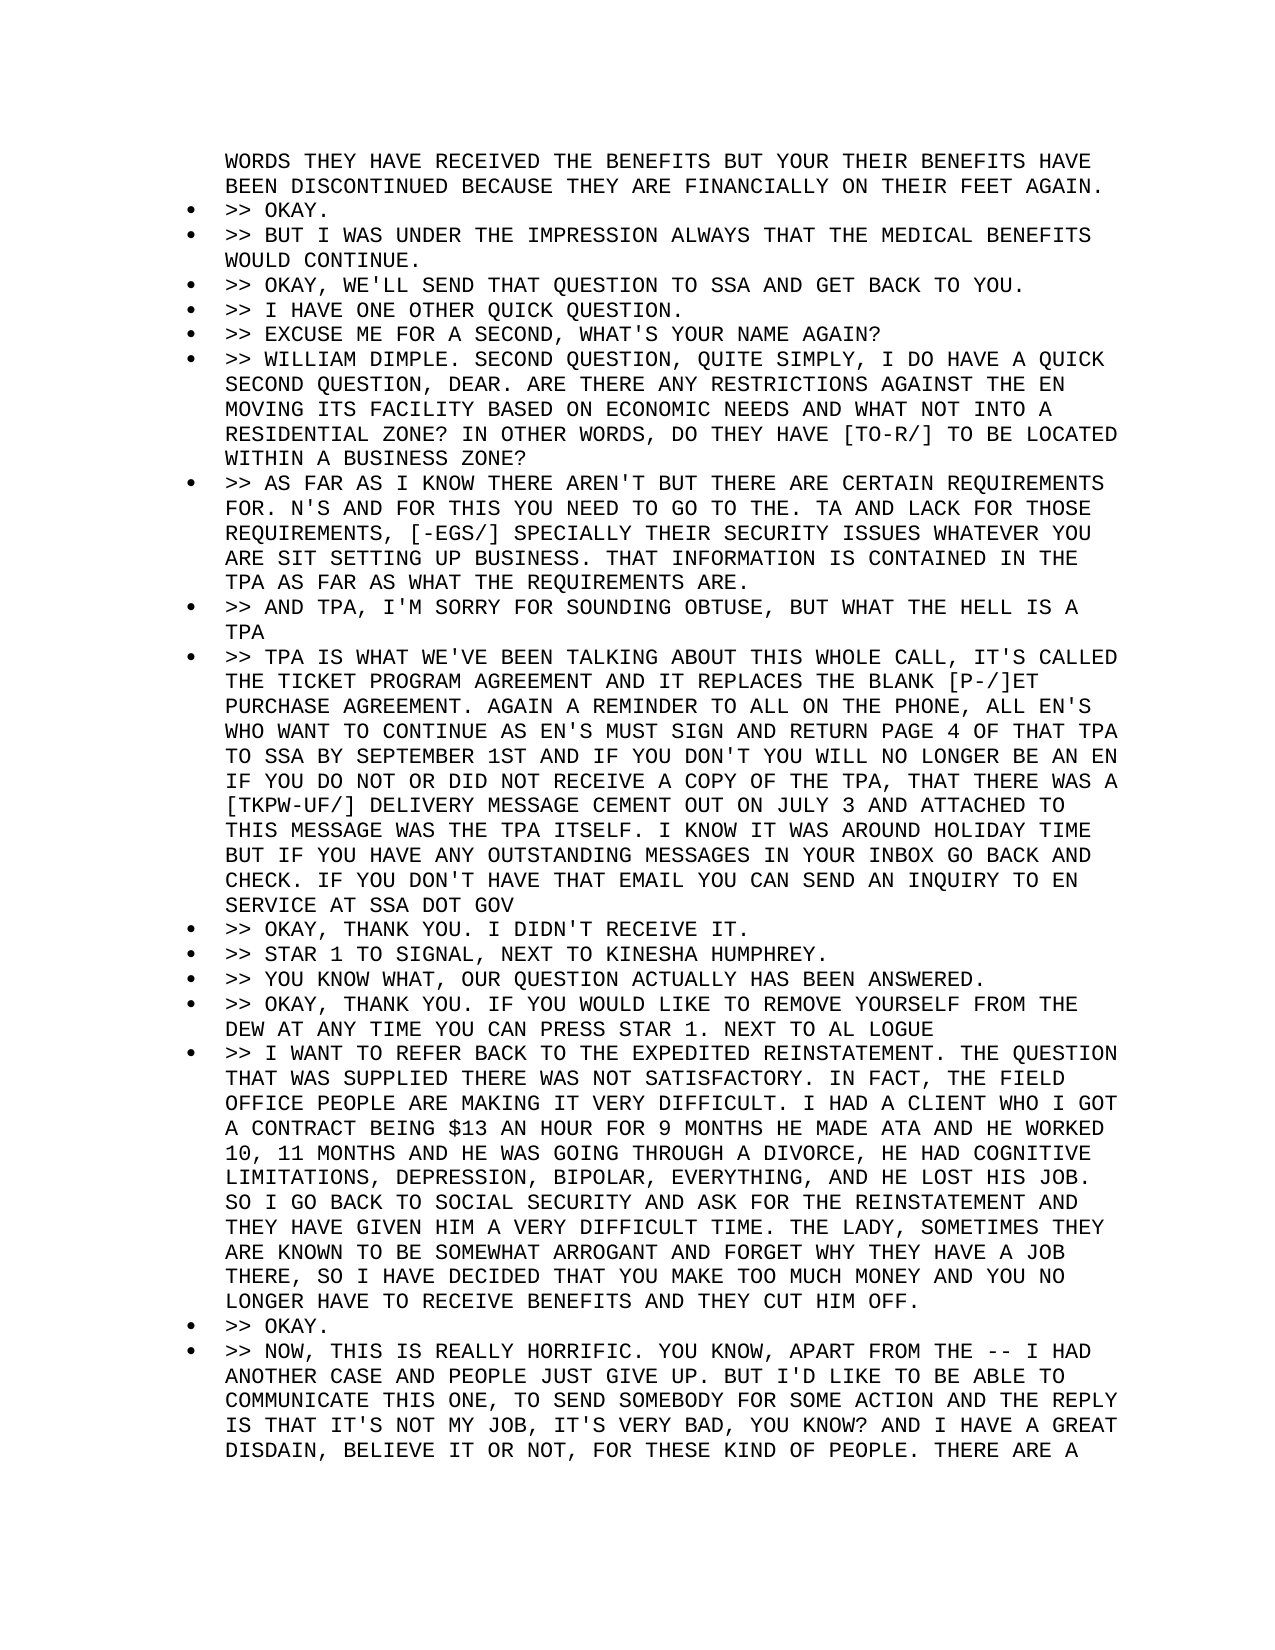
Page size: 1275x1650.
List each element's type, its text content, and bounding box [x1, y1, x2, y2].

list >> I WANT TO REFER BACK TO THE EXPEDITED REINSTATEMENT. THE QUESTION THAT WAS SUPPLIED THERE WAS NOT SATISFACTORY. IN FACT, THE FIELD OFFICE PEOPLE ARE MAKING IT VERY DIFFICULT. I HAD A CLIENT WHO I GOT A CONTRACT BEING $13 AN HOUR FOR 9 MONTHS HE MADE ATA AND HE WORKED 10, 11 MONTHS AND HE WAS GOING THROUGH A DIVORCE, HE HAD COGNITIVE LIMITATIONS, DEPRESSION, BIPOLAR, EVERYTHING, AND HE LOST HIS JOB. SO I GO BACK TO SOCIAL SECURITY AND ASK FOR THE REINSTATEMENT AND THEY HAVE GIVEN HIM A VERY DIFFICULT TIME. THE LADY, SOMETIMES THEY ARE KNOWN TO BE SOMEWHAT ARROGANT AND FORGET WHY THEY HAVE A JOB THERE, SO I HAVE DECIDED THAT YOU MAKE TOO MUCH MONEY AND YOU NO LONGER HAVE TO RECEIVE BENEFITS AND THEY CUT HIM OFF. [187, 1042, 1125, 1315]
list >> OKAY. [187, 199, 1125, 224]
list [187, 150, 1125, 199]
list >> OKAY, THANK YOU. I DIDN'T RECEIVE IT. [187, 918, 1125, 943]
list >> AND TPA, I'M SORRY FOR SOUNDING OBTUSE, BUT WHAT THE HELL IS A TPA [187, 596, 1125, 646]
list >> OKAY, WE'LL SEND THAT QUESTION TO SSA AND GET BACK TO YOU. [187, 274, 1125, 299]
list >> EXCUSE ME FOR A SECOND, WHAT'S YOUR NAME AGAIN? [187, 323, 1125, 348]
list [187, 1340, 1125, 1464]
list >> OKAY. [187, 1315, 1125, 1340]
list >> BUT I WAS UNDER THE IMPRESSION ALWAYS THAT THE MEDICAL BENEFITS WOULD CONTINUE. [187, 224, 1125, 274]
list >> AS FAR AS I KNOW THERE AREN'T BUT THERE ARE CERTAIN REQUIREMENTS FOR. N'S AND FOR THIS YOU NEED TO GO TO THE. TA AND LACK FOR THOSE REQUIREMENTS, [-EGS/] SPECIALLY THEIR SECURITY ISSUES WHATEVER YOU ARE SIT SETTING UP BUSINESS. THAT INFORMATION IS CONTAINED IN THE TPA AS FAR AS WHAT THE REQUIREMENTS ARE. [187, 472, 1125, 596]
list >> WILLIAM DIMPLE. SECOND QUESTION, QUITE SIMPLY, I DO HAVE A QUICK SECOND QUESTION, DEAR. ARE THERE ANY RESTRICTIONS AGAINST THE EN MOVING ITS FACILITY BASED ON ECONOMIC NEEDS AND WHAT NOT INTO A RESIDENTIAL ZONE? IN OTHER WORDS, DO THEY HAVE [TO-R/] TO BE LOCATED WITHIN A BUSINESS ZONE? [187, 348, 1125, 472]
list >> I HAVE ONE OTHER QUICK QUESTION. [187, 299, 1125, 323]
list >> YOU KNOW WHAT, OUR QUESTION ACTUALLY HAS BEEN ANSWERED. [187, 968, 1125, 993]
list >> OKAY, THANK YOU. IF YOU WOULD LIKE TO REMOVE YOURSELF FROM THE DEW AT ANY TIME YOU CAN PRESS STAR 1. NEXT TO AL LOGUE [187, 993, 1125, 1042]
list >> STAR 1 TO SIGNAL, NEXT TO KINESHA HUMPHREY. [187, 943, 1125, 968]
list >> TPA IS WHAT WE'VE BEEN TALKING ABOUT THIS WHOLE CALL, IT'S CALLED THE TICKET PROGRAM AGREEMENT AND IT REPLACES THE BLANK [P-/]ET PURCHASE AGREEMENT. AGAIN A REMINDER TO ALL ON THE PHONE, ALL EN'S WHO WANT TO CONTINUE AS EN'S MUST SIGN AND RETURN PAGE 4 OF THAT TPA TO SSA BY SEPTEMBER 1ST AND IF YOU DON'T YOU WILL NO LONGER BE AN EN IF YOU DO NOT OR DID NOT RECEIVE A COPY OF THE TPA, THAT THERE WAS A [TKPW-UF/] DELIVERY MESSAGE CEMENT OUT ON JULY 3 AND ATTACHED TO THIS MESSAGE WAS THE TPA ITSELF. I KNOW IT WAS AROUND HOLIDAY TIME BUT IF YOU HAVE ANY OUTSTANDING MESSAGES IN YOUR INBOX GO BACK AND CHECK. IF YOU DON'T HAVE THAT EMAIL YOU CAN SEND AN INQUIRY TO EN SERVICE AT SSA DOT GOV [187, 646, 1125, 918]
